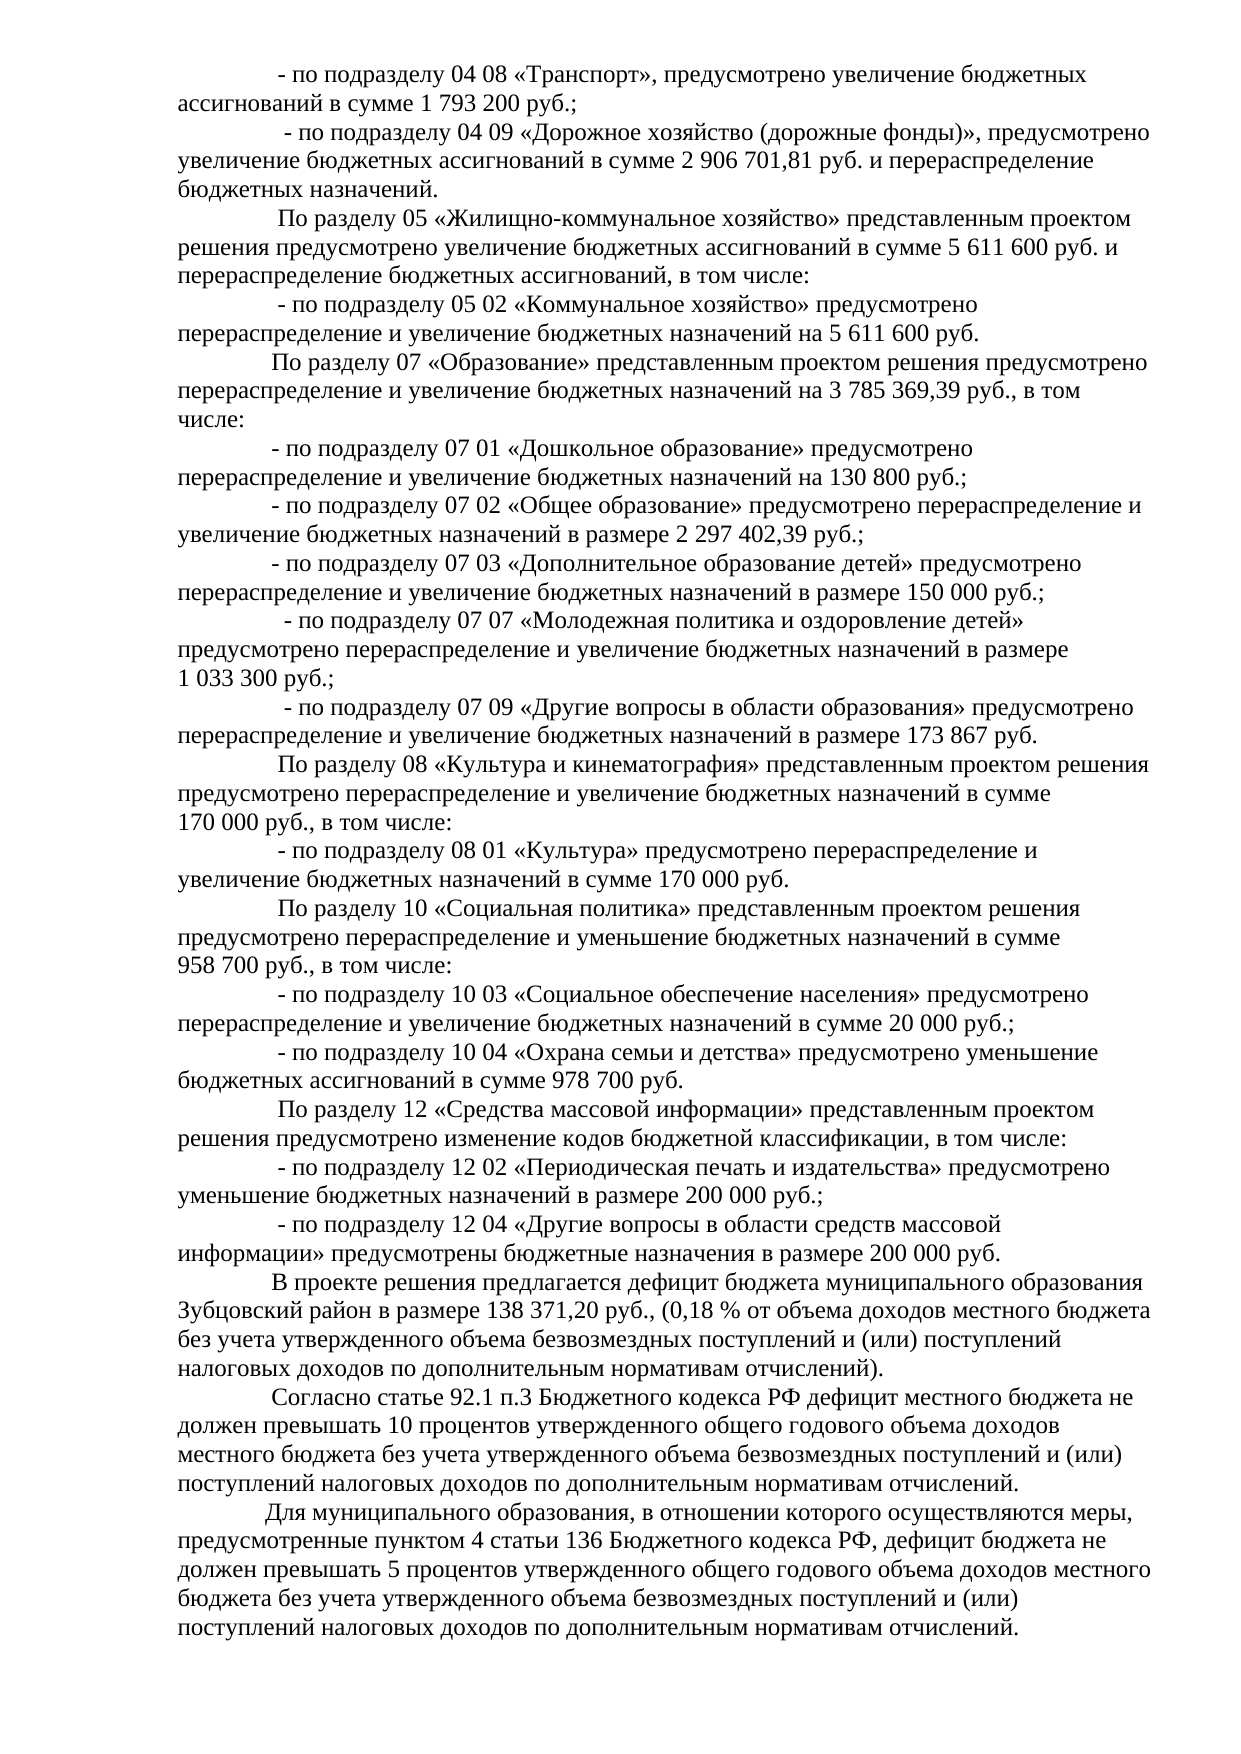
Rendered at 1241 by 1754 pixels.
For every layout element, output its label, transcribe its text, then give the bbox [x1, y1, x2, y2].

text По разделу 08 «Культура и кинематография» представленным проектом решения предусмотрено перераспределение и увеличение бюджетных назначений в сумме [177, 749, 1152, 807]
text - по подразделу 12 02 «Периодическая печать и издательства» предусмотрено уменьшение бюджетных назначений в размере 200 000 руб.; [177, 1152, 1152, 1209]
text - по подразделу 08 01 «Культура» предусмотрено перераспределение и увеличение бюджетных назначений в сумме 170 000 руб. [177, 835, 1152, 893]
text - по подразделу 10 03 «Социальное обеспечение населения» предусмотрено перераспределение и увеличение бюджетных назначений в сумме 20 000 руб.; [177, 979, 1152, 1037]
text По разделу 10 «Социальная политика» представленным проектом решения предусмотрено перераспределение и уменьшение бюджетных назначений в сумме [177, 893, 1152, 950]
text 958 700 руб., в том числе: [177, 950, 1152, 979]
text - по подразделу 07 09 «Другие вопросы в области образования» предусмотрено перераспределение и увеличение бюджетных назначений в размере 173 867 руб. [177, 692, 1152, 749]
text Для муниципального образования, в отношении которого осуществляются меры, предусмотренные пунктом 4 статьи 136 Бюджетного кодекса РФ, дефицит бюджета не должен превышать 5 процентов утвержденного общего годового объема доходов местного бюджета без учета утвержденного объема безвозмездных поступлений и (или) поступлений налоговых доходов по дополнительным нормативам отчислений. [177, 1497, 1152, 1640]
text - по подразделу 07 01 «Дошкольное образование» предусмотрено перераспределение и увеличение бюджетных назначений на 130 800 руб.; [177, 433, 1152, 490]
text - по подразделу 04 08 «Транспорт», предусмотрено увеличение бюджетных ассигнований в сумме 1 793 200 руб.; [177, 59, 1152, 117]
text Согласно статье 92.1 п.3 Бюджетного кодекса РФ дефицит местного бюджета не должен превышать 10 процентов утвержденного общего годового объема доходов местного бюджета без учета утвержденного объема безвозмездных поступлений и (или) поступлений налоговых доходов по дополнительным нормативам отчислений. [177, 1382, 1152, 1497]
text По разделу 07 «Образование» представленным проектом решения предусмотрено перераспределение и увеличение бюджетных назначений на 3 785 369,39 руб., в том числе: [177, 347, 1152, 433]
text 170 000 руб., в том числе: [177, 807, 1152, 835]
text - по подразделу 04 09 «Дорожное хозяйство (дорожные фонды)», предусмотрено увеличение бюджетных ассигнований в сумме 2 906 701,81 руб. и перераспределение бюджетных назначений. [177, 117, 1152, 203]
text 1 033 300 руб.; [177, 663, 1152, 692]
text По разделу 12 «Средства массовой информации» представленным проектом решения предусмотрено изменение кодов бюджетной классификации, в том числе: [177, 1094, 1152, 1152]
text - по подразделу 12 04 «Другие вопросы в области средств массовой информации» предусмотрены бюджетные назначения в размере 200 000 руб. [177, 1209, 1152, 1267]
text - по подразделу 07 02 «Общее образование» предусмотрено перераспределение и увеличение бюджетных назначений в размере 2 297 402,39 руб.; [177, 490, 1152, 548]
text В проекте решения предлагается дефицит бюджета муниципального образования Зубцовский район в размере 138 371,20 руб., (0,18 % от объема доходов местного бюджета без учета утвержденного объема безвозмездных поступлений и (или) поступлений налоговых доходов по дополнительным нормативам отчислений). [177, 1267, 1152, 1382]
text - по подразделу 07 03 «Дополнительное образование детей» предусмотрено перераспределение и увеличение бюджетных назначений в размере 150 000 руб.; [177, 548, 1152, 605]
text - по подразделу 05 02 «Коммунальное хозяйство» предусмотрено перераспределение и увеличение бюджетных назначений на 5 611 600 руб. [177, 289, 1152, 347]
text По разделу 05 «Жилищно-коммунальное хозяйство» представленным проектом решения предусмотрено увеличение бюджетных ассигнований в сумме 5 611 600 руб. и перераспределение бюджетных ассигнований, в том числе: [177, 203, 1152, 289]
text - по подразделу 10 04 «Охрана семьи и детства» предусмотрено уменьшение бюджетных ассигнований в сумме 978 700 руб. [177, 1037, 1152, 1094]
text - по подразделу 07 07 «Молодежная политика и оздоровление детей» предусмотрено перераспределение и увеличение бюджетных назначений в размере [177, 605, 1152, 663]
